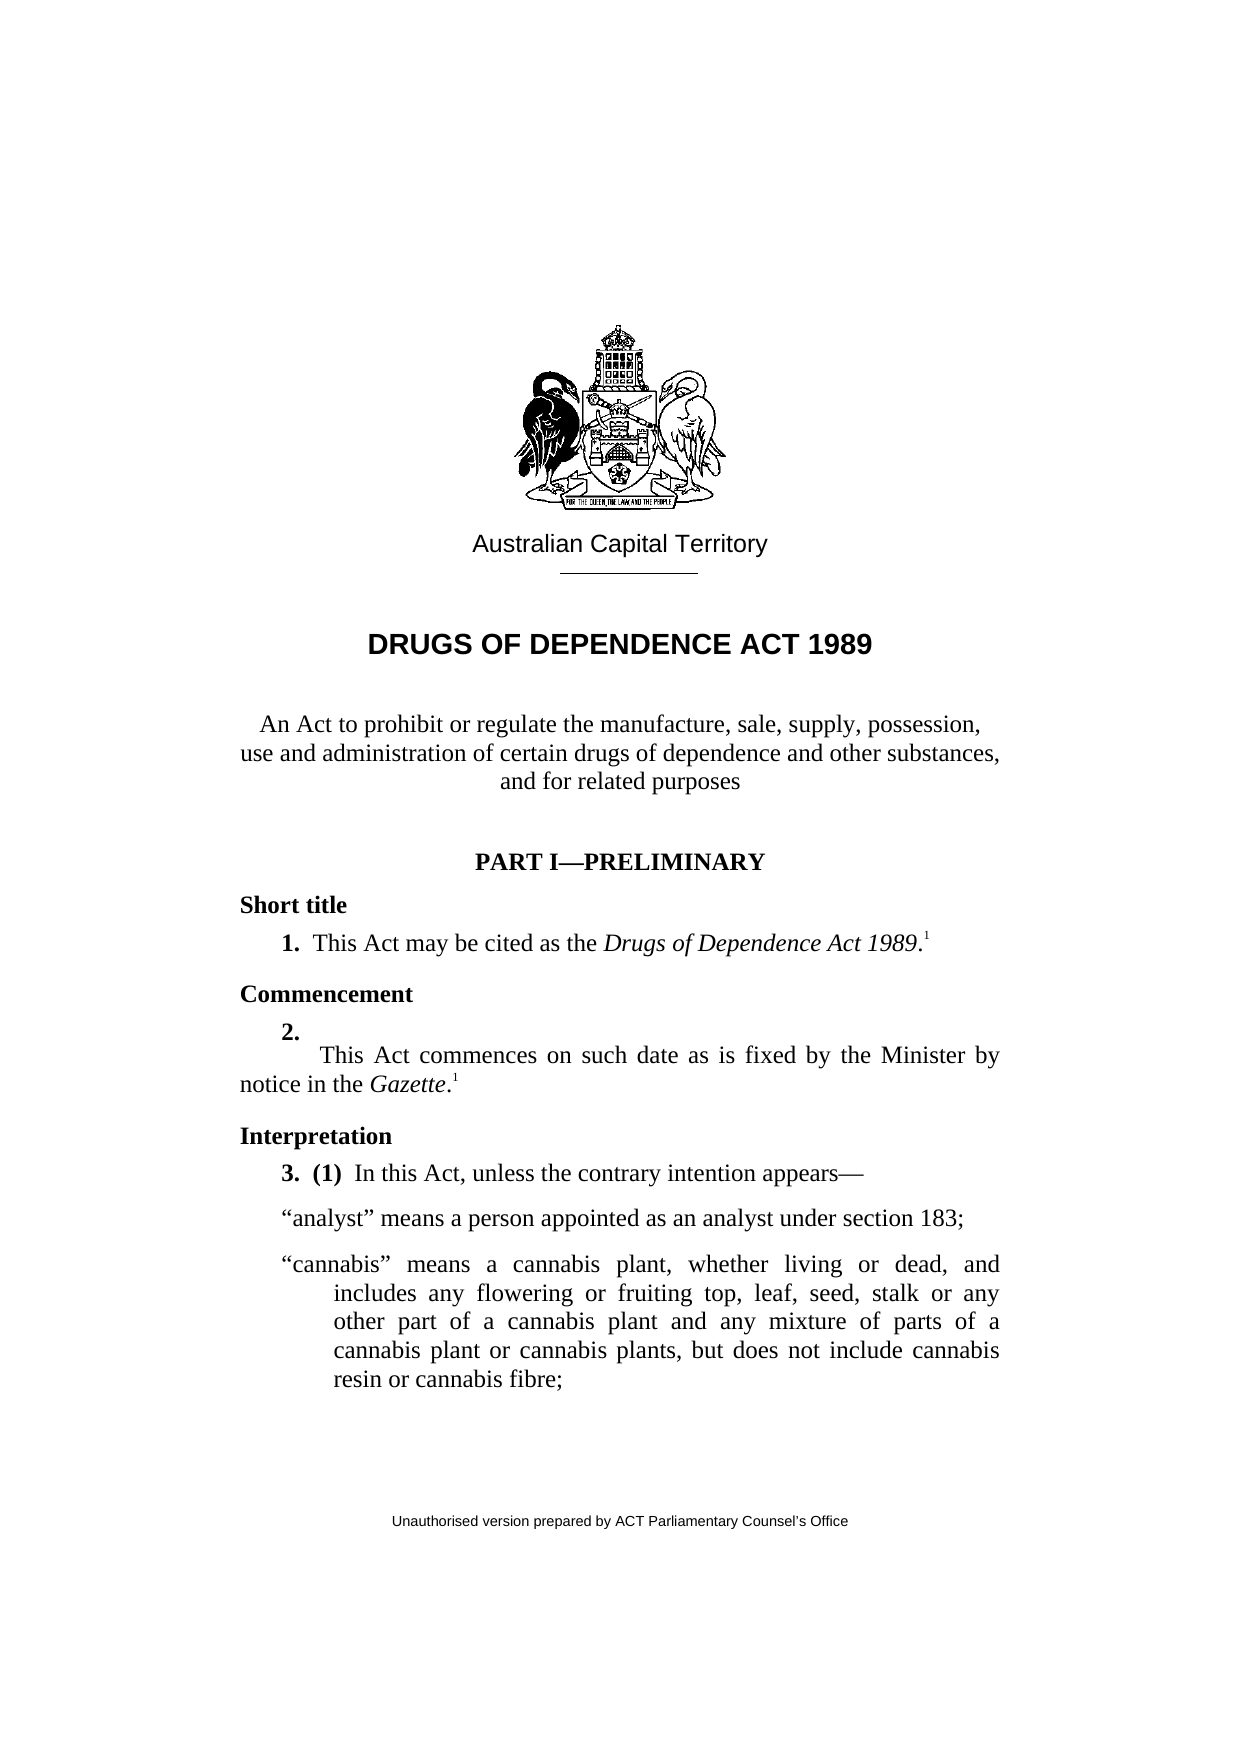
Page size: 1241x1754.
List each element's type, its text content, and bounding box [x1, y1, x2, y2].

text An Act to prohibit or regulate the manufacture, sale, supply, possession, use and administration of certain drugs of dependence and other substances, and for related purposes [239, 709, 1001, 795]
text 1. This Act may be cited as the Drugs of Dependence Act 1989.1 [239, 928, 1001, 957]
text “cannabis” means a cannabis plant, whether living or dead, and includes any flowering or fruiting top, leaf, seed, stalk or any other part of a cannabis plant and any mixture of parts of a cannabis plant or cannabis plants, but does not include cannabis resin or cannabis fibre; [281, 1249, 1001, 1393]
picture [510, 320, 730, 515]
text “analyst” means a person appointed as an analyst under section 183; [281, 1203, 1001, 1232]
subtitle part I—Preliminary [239, 847, 1001, 876]
text drugs of dependence act 1989 [239, 627, 1001, 661]
subtitle Commencement [239, 979, 1001, 1008]
subtitle Interpretation [239, 1121, 1001, 1150]
text 3. (1) In this Act, unless the contrary intention appears— [239, 1158, 1001, 1187]
subtitle Short title [239, 891, 1001, 919]
text 2. This Act commences on such date as is fixed by the Minister by notice in the Gazette.1 [239, 1017, 1001, 1098]
text Australian Capital Territory [239, 529, 1001, 558]
